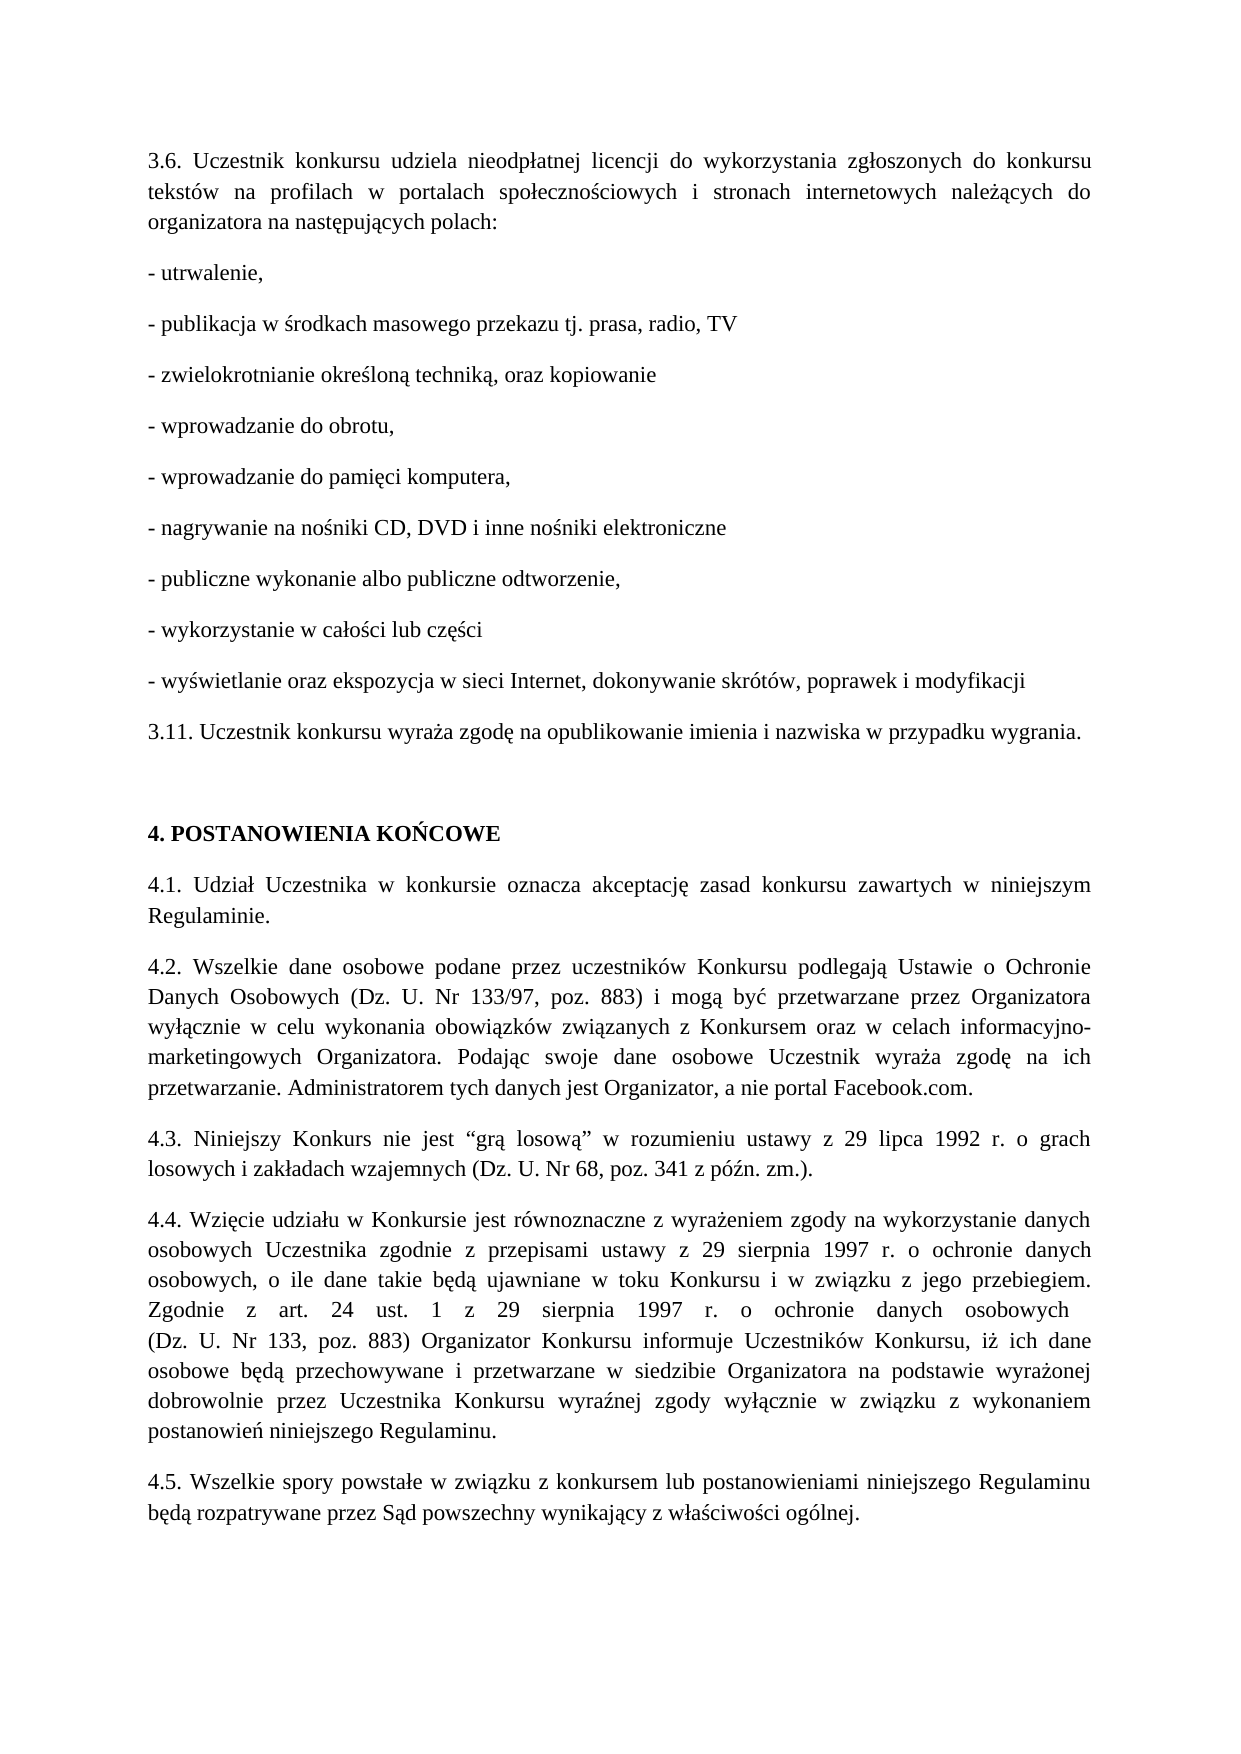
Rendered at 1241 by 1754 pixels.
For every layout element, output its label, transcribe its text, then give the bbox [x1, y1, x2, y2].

text - wyświetlanie oraz ekspozycja w sieci Internet, dokonywanie skrótów, poprawek i modyfikacji [148, 667, 1093, 694]
text - publikacja w środkach masowego przekazu tj. prasa, radio, TV [148, 310, 1093, 336]
text - nagrywanie na nośniki CD, DVD i inne nośniki elektroniczne [148, 514, 1093, 541]
text 4.5. Wszelkie spory powstałe w związku z konkursem lub postanowieniami niniejszego Regulaminu będą rozpatrywane przez Sąd powszechny wynikający z właściwości ogólnej. [148, 1468, 1093, 1525]
text - wykorzystanie w całości lub części [148, 616, 1093, 643]
text 4.1. Udział Uczestnika w konkursie oznacza akceptację zasad konkursu zawartych w niniejszym Regulaminie. [148, 872, 1093, 928]
text 4. POSTANOWIENIA KOŃCOWE [148, 821, 1093, 847]
text 4.3. Niniejszy Konkurs nie jest “grą losową” w rozumieniu ustawy z 29 lipca 1992 r. o grach losowych i zakładach wzajemnych (Dz. U. Nr 68, poz. 341 z późn. zm.). [148, 1125, 1093, 1181]
text 3.11. Uczestnik konkursu wyraża zgodę na opublikowanie imienia i nazwiska w przypadku wygrania. [148, 718, 1093, 745]
text - utrwalenie, [148, 259, 1093, 285]
text 4.2. Wszelkie dane osobowe podane przez uczestników Konkursu podlegają Ustawie o Ochronie Danych Osobowych (Dz. U. Nr 133/97, poz. 883) i mogą być przetwarzane przez Organizatora wyłącznie w celu wykonania obowiązków związanych z Konkursem oraz w celach informacyjno-marketingowych Organizatora. Podając swoje dane osobowe Uczestnik wyraża zgodę na ich przetwarzanie. Administratorem tych danych jest Organizator, a nie portal Facebook.com. [148, 953, 1093, 1100]
text 4.4. Wzięcie udziału w Konkursie jest równoznaczne z wyrażeniem zgody na wykorzystanie danych osobowych Uczestnika zgodnie z przepisami ustawy z 29 sierpnia 1997 r. o ochronie danych osobowych, o ile dane takie będą ujawniane w toku Konkursu i w związku z jego przebiegiem. Zgodnie z art. 24 ust. 1 z 29 sierpnia 1997 r. o ochronie danych osobowych (Dz. U. Nr 133, poz. 883) Organizator Konkursu informuje Uczestników Konkursu, iż ich dane osobowe będą przechowywane i przetwarzane w siedzibie Organizatora na podstawie wyrażonej dobrowolnie przez Uczestnika Konkursu wyraźnej zgody wyłącznie w związku z wykonaniem postanowień niniejszego Regulaminu. [148, 1206, 1093, 1444]
text - zwielokrotnianie określoną techniką, oraz kopiowanie [148, 361, 1093, 387]
text 3.6. Uczestnik konkursu udziela nieodpłatnej licencji do wykorzystania zgłoszonych do konkursu tekstów na profilach w portalach społecznościowych i stronach internetowych należących do organizatora na następujących polach: [148, 148, 1093, 234]
text - wprowadzanie do obrotu, [148, 412, 1093, 438]
text - publiczne wykonanie albo publiczne odtworzenie, [148, 565, 1093, 592]
text - wprowadzanie do pamięci komputera, [148, 463, 1093, 489]
